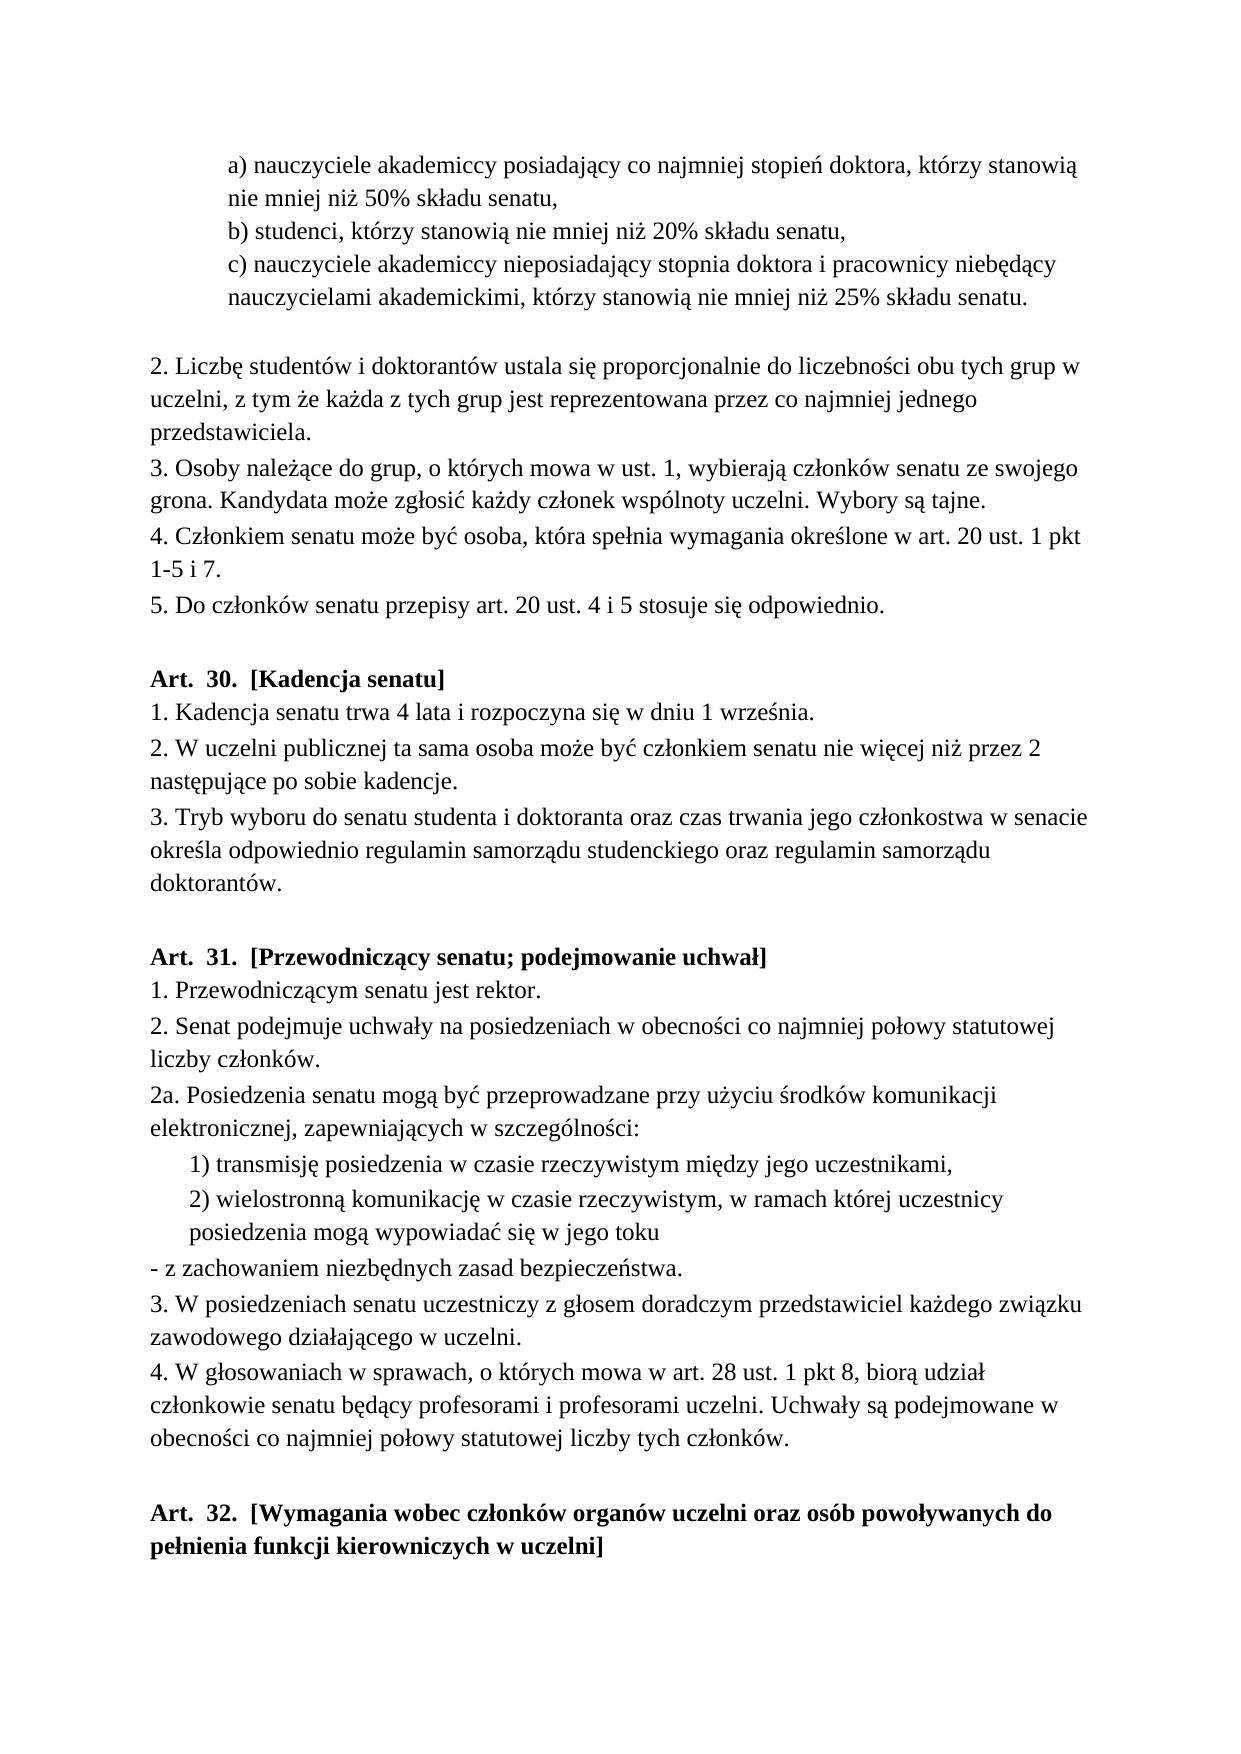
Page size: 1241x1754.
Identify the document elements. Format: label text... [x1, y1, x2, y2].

text 1. Przewodniczącym senatu jest rektor. [150, 975, 1090, 1004]
text 3. Tryb wyboru do senatu studenta i doktoranta oraz czas trwania jego członkostwa w senacie określa odpowiednio regulamin samorządu studenckiego oraz regulamin samorządu doktorantów. [150, 802, 1090, 897]
text 2a. Posiedzenia senatu mogą być przeprowadzane przy użyciu środków komunikacji elektronicznej, zapewniających w szczególności: [150, 1080, 1090, 1142]
text a) nauczyciele akademiccy posiadający co najmniej stopień doktora, którzy stanowią nie mniej niż 50% składu senatu, [228, 150, 1090, 212]
text 3. W posiedzeniach senatu uczestniczy z głosem doradczym przedstawiciel każdego związku zawodowego działającego w uczelni. [150, 1289, 1090, 1351]
text c) nauczyciele akademiccy nieposiadający stopnia doktora i pracownicy niebędący nauczycielami akademickimi, którzy stanowią nie mniej niż 25% składu senatu. [228, 249, 1090, 311]
text 2. W uczelni publicznej ta sama osoba może być członkiem senatu nie więcej niż przez 2 następujące po sobie kadencje. [150, 733, 1090, 795]
text Art. 31. [Przewodniczący senatu; podejmowanie uchwał] [150, 942, 1090, 971]
text - z zachowaniem niezbędnych zasad bezpieczeństwa. [150, 1253, 1090, 1282]
text Art. 32. [Wymagania wobec członków organów uczelni oraz osób powoływanych do pełnienia funkcji kierowniczych w uczelni] [150, 1498, 1090, 1560]
text 2. Senat podejmuje uchwały na posiedzeniach w obecności co najmniej połowy statutowej liczby członków. [150, 1011, 1090, 1073]
text 2. Liczbę studentów i doktorantów ustala się proporcjonalnie do liczebności obu tych grup w uczelni, z tym że każda z tych grup jest reprezentowana przez co najmniej jednego przedstawiciela. [150, 351, 1090, 446]
text 2) wielostronną komunikację w czasie rzeczywistym, w ramach której uczestnicy posiedzenia mogą wypowiadać się w jego toku [189, 1184, 1090, 1246]
text 1. Kadencja senatu trwa 4 lata i rozpoczyna się w dniu 1 września. [150, 697, 1090, 726]
text b) studenci, którzy stanowią nie mniej niż 20% składu senatu, [228, 216, 1090, 245]
text 3. Osoby należące do grup, o których mowa w ust. 1, wybierają członków senatu ze swojego grona. Kandydata może zgłosić każdy członek wspólnoty uczelni. Wybory są tajne. [150, 453, 1090, 514]
text 4. Członkiem senatu może być osoba, która spełnia wymagania określone w art. 20 ust. 1 pkt 1-5 i 7. [150, 521, 1090, 583]
text 4. W głosowaniach w sprawach, o których mowa w art. 28 ust. 1 pkt 8, biorą udział członkowie senatu będący profesorami i profesorami uczelni. Uchwały są podejmowane w obecności co najmniej połowy statutowej liczby tych członków. [150, 1357, 1090, 1452]
text 5. Do członków senatu przepisy art. 20 ust. 4 i 5 stosuje się odpowiednio. [150, 590, 1090, 619]
text 1) transmisję posiedzenia w czasie rzeczywistym między jego uczestnikami, [189, 1149, 1090, 1177]
text Art. 30. [Kadencja senatu] [150, 664, 1090, 693]
